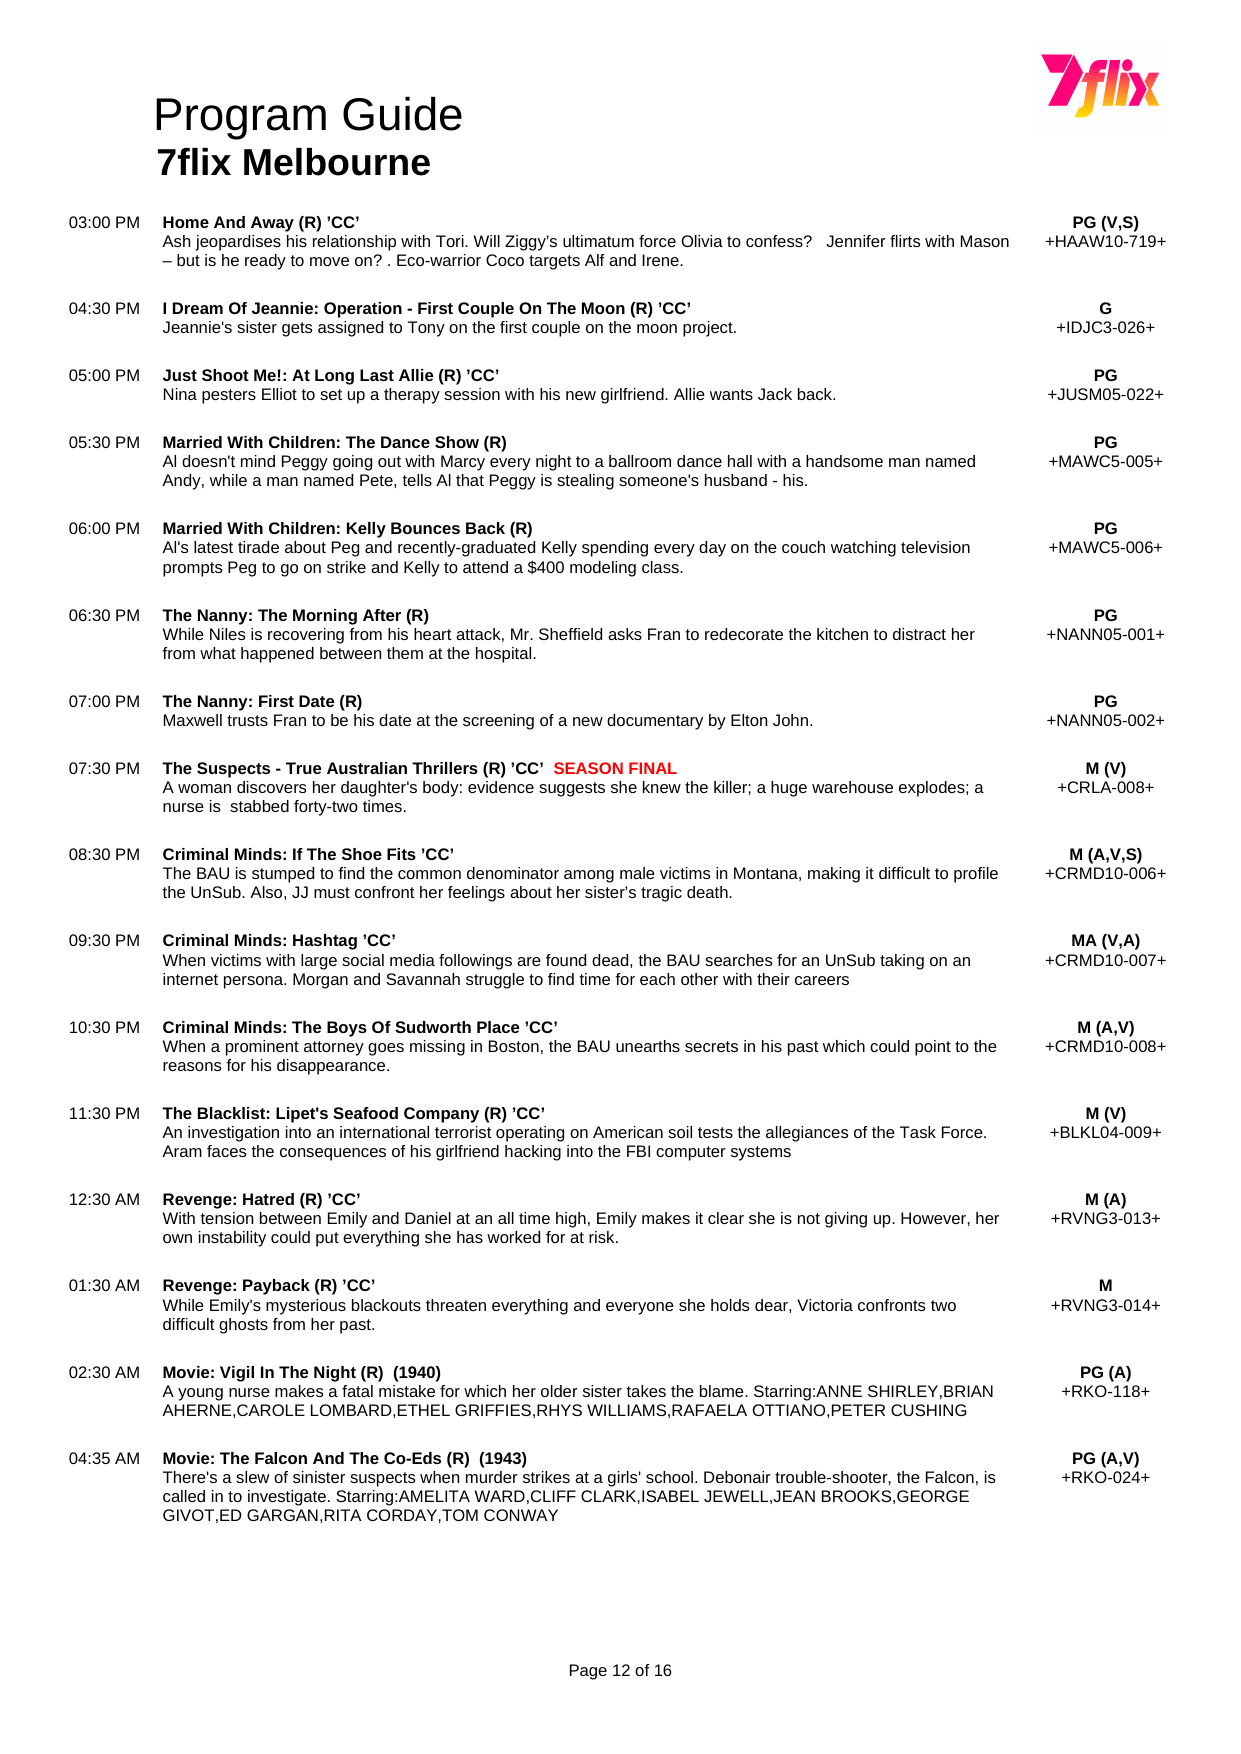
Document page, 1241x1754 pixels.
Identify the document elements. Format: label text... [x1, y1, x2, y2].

table_header Movie: The Falcon And The Co-Eds (R) (1943) There's a slew of sinister suspects when murder strikes at a girls' school. Debonair trouble-shooter, the Falcon, is called in to investigate. Starring:AMELITA WARD,CLIFF CLARK,ISABEL JEWELL,JEAN BROOKS,GEORGE GIVOT,ED GARGAN,RITA CORDAY,TOM CONWAY [151, 1449, 1022, 1525]
table_header I Dream Of Jeannie: Operation - First Couple On The Moon (R) ’CC’ Jeannie's sister gets assigned to Tony on the first couple on the moon project. [151, 299, 1022, 337]
table_header Home And Away (R) ’CC’ Ash jeopardises his relationship with Tori. Will Ziggy’s ultimatum force Olivia to confess? Jennifer flirts with Mason – but is he ready to move on? . Eco-warrior Coco targets Alf and Irene. [151, 213, 1022, 270]
table_header 01:30 AM [51, 1276, 151, 1334]
table_header MA (V,A) +CRMD10-007+ [1022, 931, 1189, 989]
table_header 07:30 PM [51, 759, 151, 816]
table_header Married With Children: The Dance Show (R) Al doesn't mind Peggy going out with Marcy every night to a ballroom dance hall with a handsome man named Andy, while a man named Pete, tells Al that Peggy is stealing someone's husband - his. [151, 433, 1022, 490]
table_header 03:00 PM [51, 213, 151, 270]
table_header Criminal Minds: Hashtag ’CC’ When victims with large social media followings are found dead, the BAU searches for an UnSub taking on an internet persona. Morgan and Savannah struggle to find time for each other with their careers [151, 931, 1022, 989]
picture [1031, 41, 1170, 131]
table_header M (A) +RVNG3-013+ [1022, 1190, 1189, 1247]
table_header M +RVNG3-014+ [1022, 1276, 1189, 1334]
table_header Revenge: Hatred (R) ’CC’ With tension between Emily and Daniel at an all time high, Emily makes it clear she is not giving up. However, her own instability could put everything she has worked for at risk. [151, 1190, 1022, 1247]
table_header 04:30 PM [51, 299, 151, 337]
table_header Movie: Vigil In The Night (R) (1940) A young nurse makes a fatal mistake for which her older sister takes the blame. Starring:ANNE SHIRLEY,BRIAN AHERNE,CAROLE LOMBARD,ETHEL GRIFFIES,RHYS WILLIAMS,RAFAELA OTTIANO,PETER CUSHING [151, 1363, 1022, 1420]
table_header The Nanny: First Date (R) Maxwell trusts Fran to be his date at the screening of a new documentary by Elton John. [151, 692, 1022, 730]
table_header G +IDJC3-026+ [1022, 299, 1189, 337]
table_header Criminal Minds: If The Shoe Fits ’CC’ The BAU is stumped to find the common denominator among male victims in Montana, making it difficult to profile the UnSub. Also, JJ must confront her feelings about her sister’s tragic death. [151, 845, 1022, 902]
table_header M (V) +BLKL04-009+ [1022, 1104, 1189, 1161]
table_header The Blacklist: Lipet's Seafood Company (R) ’CC’ An investigation into an international terrorist operating on American soil tests the allegiances of the Task Force. Aram faces the consequences of his girlfriend hacking into the FBI computer systems [151, 1104, 1022, 1161]
table_header 06:30 PM [51, 605, 151, 663]
table_header 06:00 PM [51, 519, 151, 577]
table_header PG (A) +RKO-118+ [1022, 1363, 1189, 1420]
table_header 10:30 PM [51, 1018, 151, 1075]
table_header 07:00 PM [51, 692, 151, 730]
table_header Revenge: Payback (R) ’CC’ While Emily's mysterious blackouts threaten everything and everyone she holds dear, Victoria confronts two difficult ghosts from her past. [151, 1276, 1022, 1334]
table_header PG (A,V) +RKO-024+ [1022, 1449, 1189, 1525]
table_header M (A,V) +CRMD10-008+ [1022, 1018, 1189, 1075]
table_header 04:35 AM [51, 1449, 151, 1525]
table_header The Suspects - True Australian Thrillers (R) ’CC’ SEASON FINAL A woman discovers her daughter's body: evidence suggests she knew the killer; a huge warehouse explodes; a nurse is stabbed forty-two times. [151, 759, 1022, 816]
table_header PG +MAWC5-006+ [1022, 519, 1189, 577]
table_header PG (V,S) +HAAW10-719+ [1022, 213, 1189, 270]
table_header 09:30 PM [51, 931, 151, 989]
table_header The Nanny: The Morning After (R) While Niles is recovering from his heart attack, Mr. Sheffield asks Fran to redecorate the kitchen to distract her from what happened between them at the hospital. [151, 605, 1022, 663]
table_header 08:30 PM [51, 845, 151, 902]
table_header Just Shoot Me!: At Long Last Allie (R) ’CC’ Nina pesters Elliot to set up a therapy session with his new girlfriend. Allie wants Jack back. [151, 366, 1022, 404]
table_header 02:30 AM [51, 1363, 151, 1420]
table_header M (V) +CRLA-008+ [1022, 759, 1189, 816]
table_header 05:00 PM [51, 366, 151, 404]
table_header Married With Children: Kelly Bounces Back (R) Al's latest tirade about Peg and recently-graduated Kelly spending every day on the couch watching television prompts Peg to go on strike and Kelly to attend a $400 modeling class. [151, 519, 1022, 577]
table_header PG +NANN05-001+ [1022, 605, 1189, 663]
table_header Criminal Minds: The Boys Of Sudworth Place ’CC’ When a prominent attorney goes missing in Boston, the BAU unearths secrets in his past which could point to the reasons for his disappearance. [151, 1018, 1022, 1075]
table_header PG +NANN05-002+ [1022, 692, 1189, 730]
table_header M (A,V,S) +CRMD10-006+ [1022, 845, 1189, 902]
table_header PG +JUSM05-022+ [1022, 366, 1189, 404]
table_header PG +MAWC5-005+ [1022, 433, 1189, 490]
table_header 11:30 PM [51, 1104, 151, 1161]
table_header 12:30 AM [51, 1190, 151, 1247]
table_header 05:30 PM [51, 433, 151, 490]
